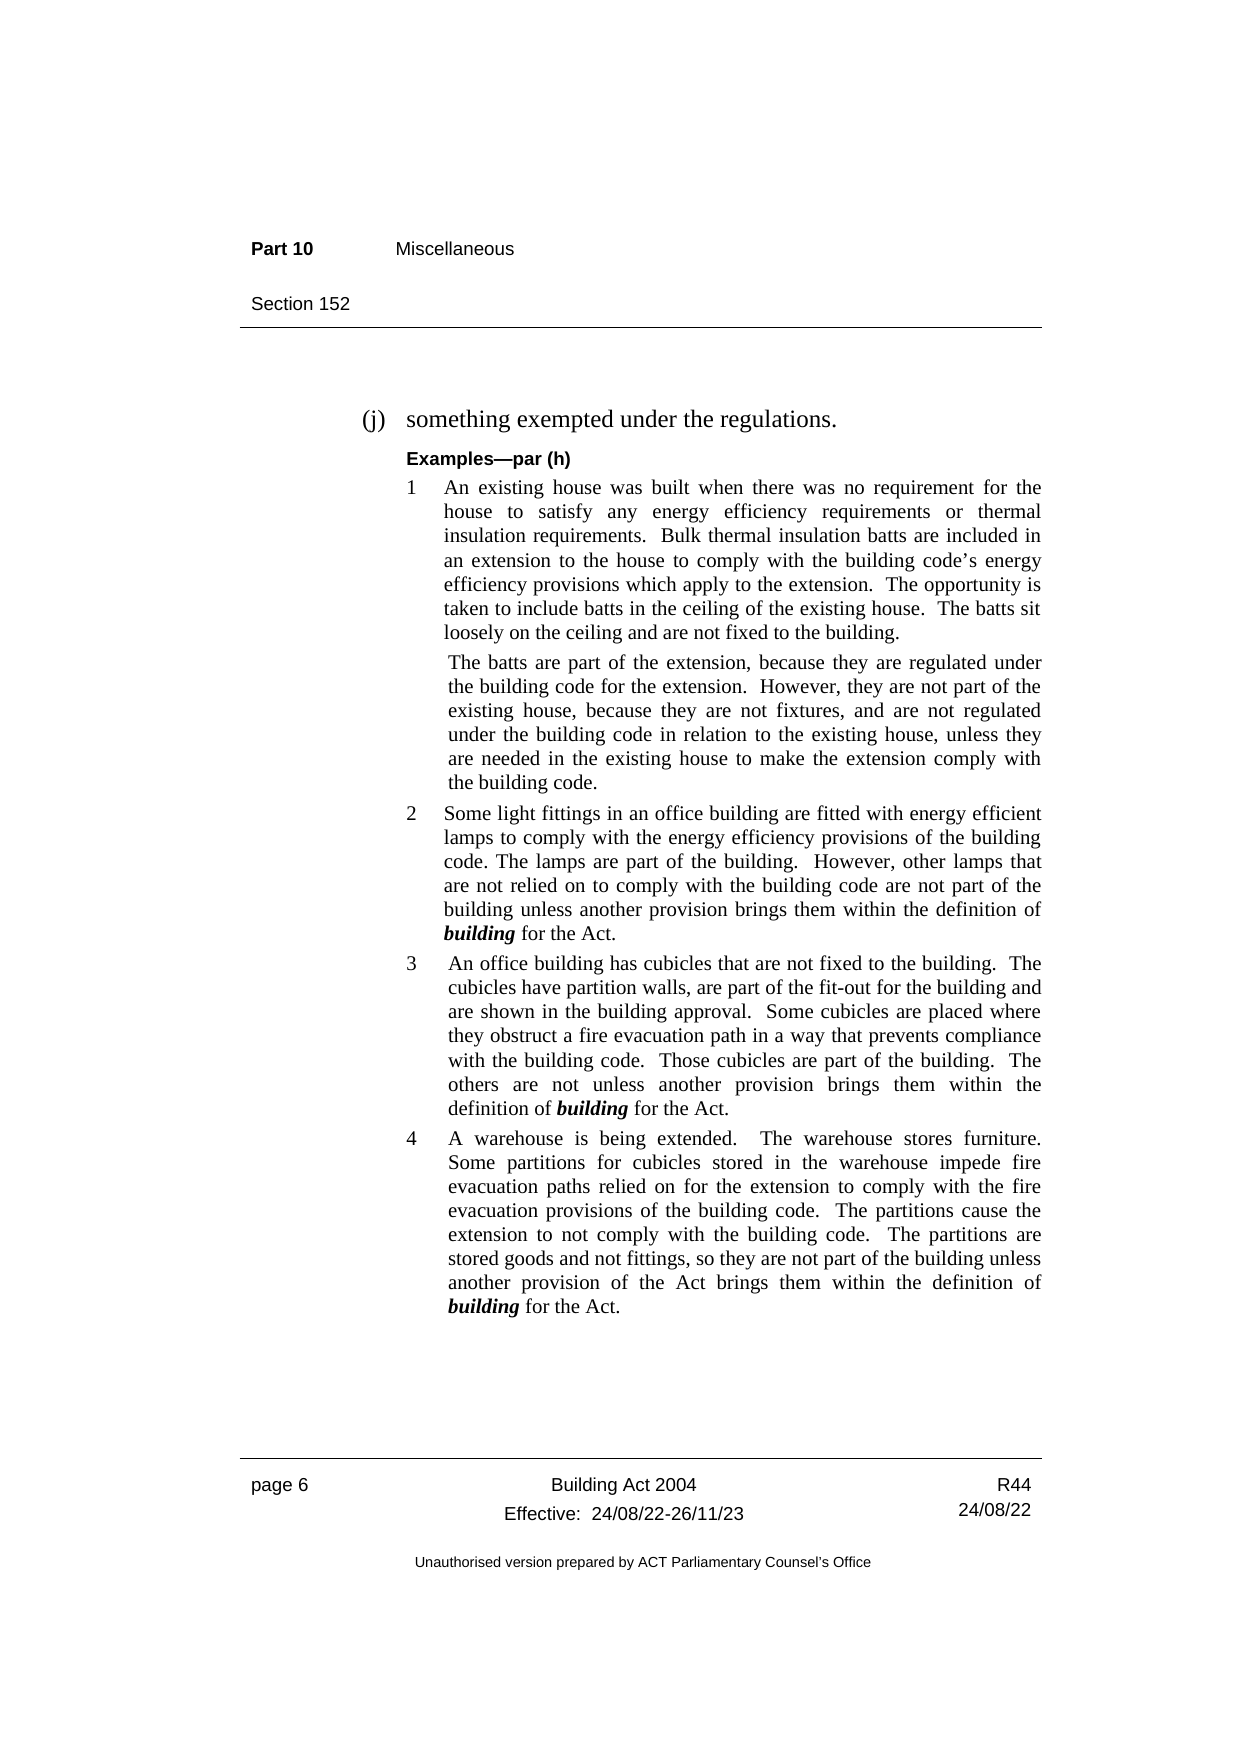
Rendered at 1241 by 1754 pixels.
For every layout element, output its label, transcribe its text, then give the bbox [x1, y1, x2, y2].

text (j) something exempted under the regulations. [239, 404, 1042, 433]
text 4 A warehouse is being extended. The warehouse stores furniture. Some partitions for cubicles stored in the warehouse impede fire evacuation paths relied on for the extension to comply with the fire evacuation provisions of the building code. The partitions cause the extension to not comply with the building code. The partitions are stored goods and not fittings, so they are not part of the building unless another provision of the Act brings them within the definition of building for the Act. [406, 1126, 1042, 1318]
text 3 An office building has cubicles that are not fixed to the building. The cubicles have partition walls, are part of the fit-out for the building and are shown in the building approval. Some cubicles are placed where they obstruct a fire evacuation path in a way that prevents compliance with the building code. Those cubicles are part of the building. The others are not unless another provision brings them within the definition of building for the Act. [406, 951, 1042, 1120]
text 2 Some light fittings in an office building are fitted with energy efficient lamps to comply with the energy efficiency provisions of the building code. The lamps are part of the building. However, other lamps that are not relied on to comply with the building code are not part of the building unless another provision brings them within the definition of building for the Act. [406, 801, 1042, 945]
text 1 An existing house was built when there was no requirement for the house to satisfy any energy efficiency requirements or thermal insulation requirements. Bulk thermal insulation batts are included in an extension to the house to comply with the building code’s energy efficiency provisions which apply to the extension. The opportunity is taken to include batts in the ceiling of the existing house. The batts sit loosely on the ceiling and are not fixed to the building. [406, 475, 1042, 644]
text The batts are part of the extension, because they are regulated under the building code for the extension. However, they are not part of the existing house, because they are not fixtures, and are not regulated under the building code in relation to the existing house, unless they are needed in the existing house to make the extension comply with the building code. [354, 650, 1042, 794]
text Examples—par (h) [406, 447, 1042, 469]
